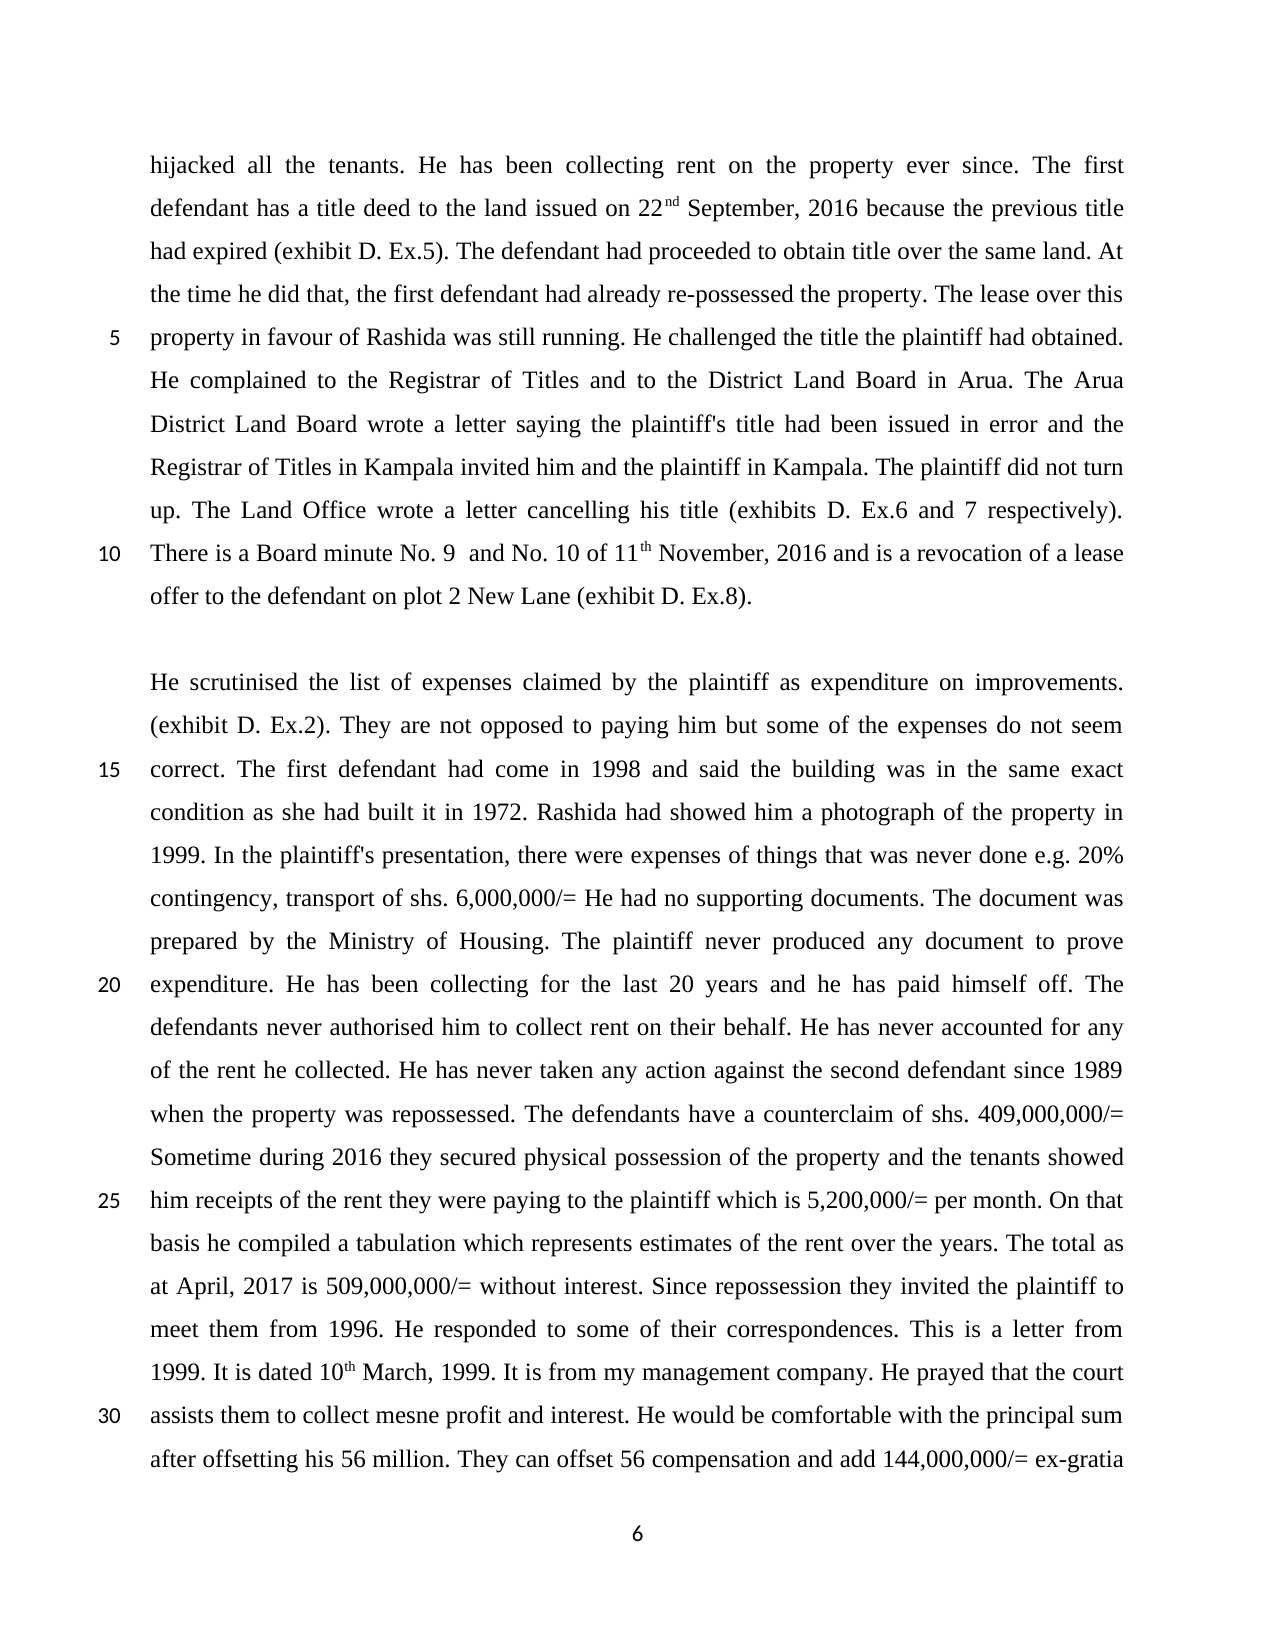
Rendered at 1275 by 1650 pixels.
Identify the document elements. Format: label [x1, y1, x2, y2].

text [150, 150, 1125, 610]
text [150, 667, 1125, 1472]
